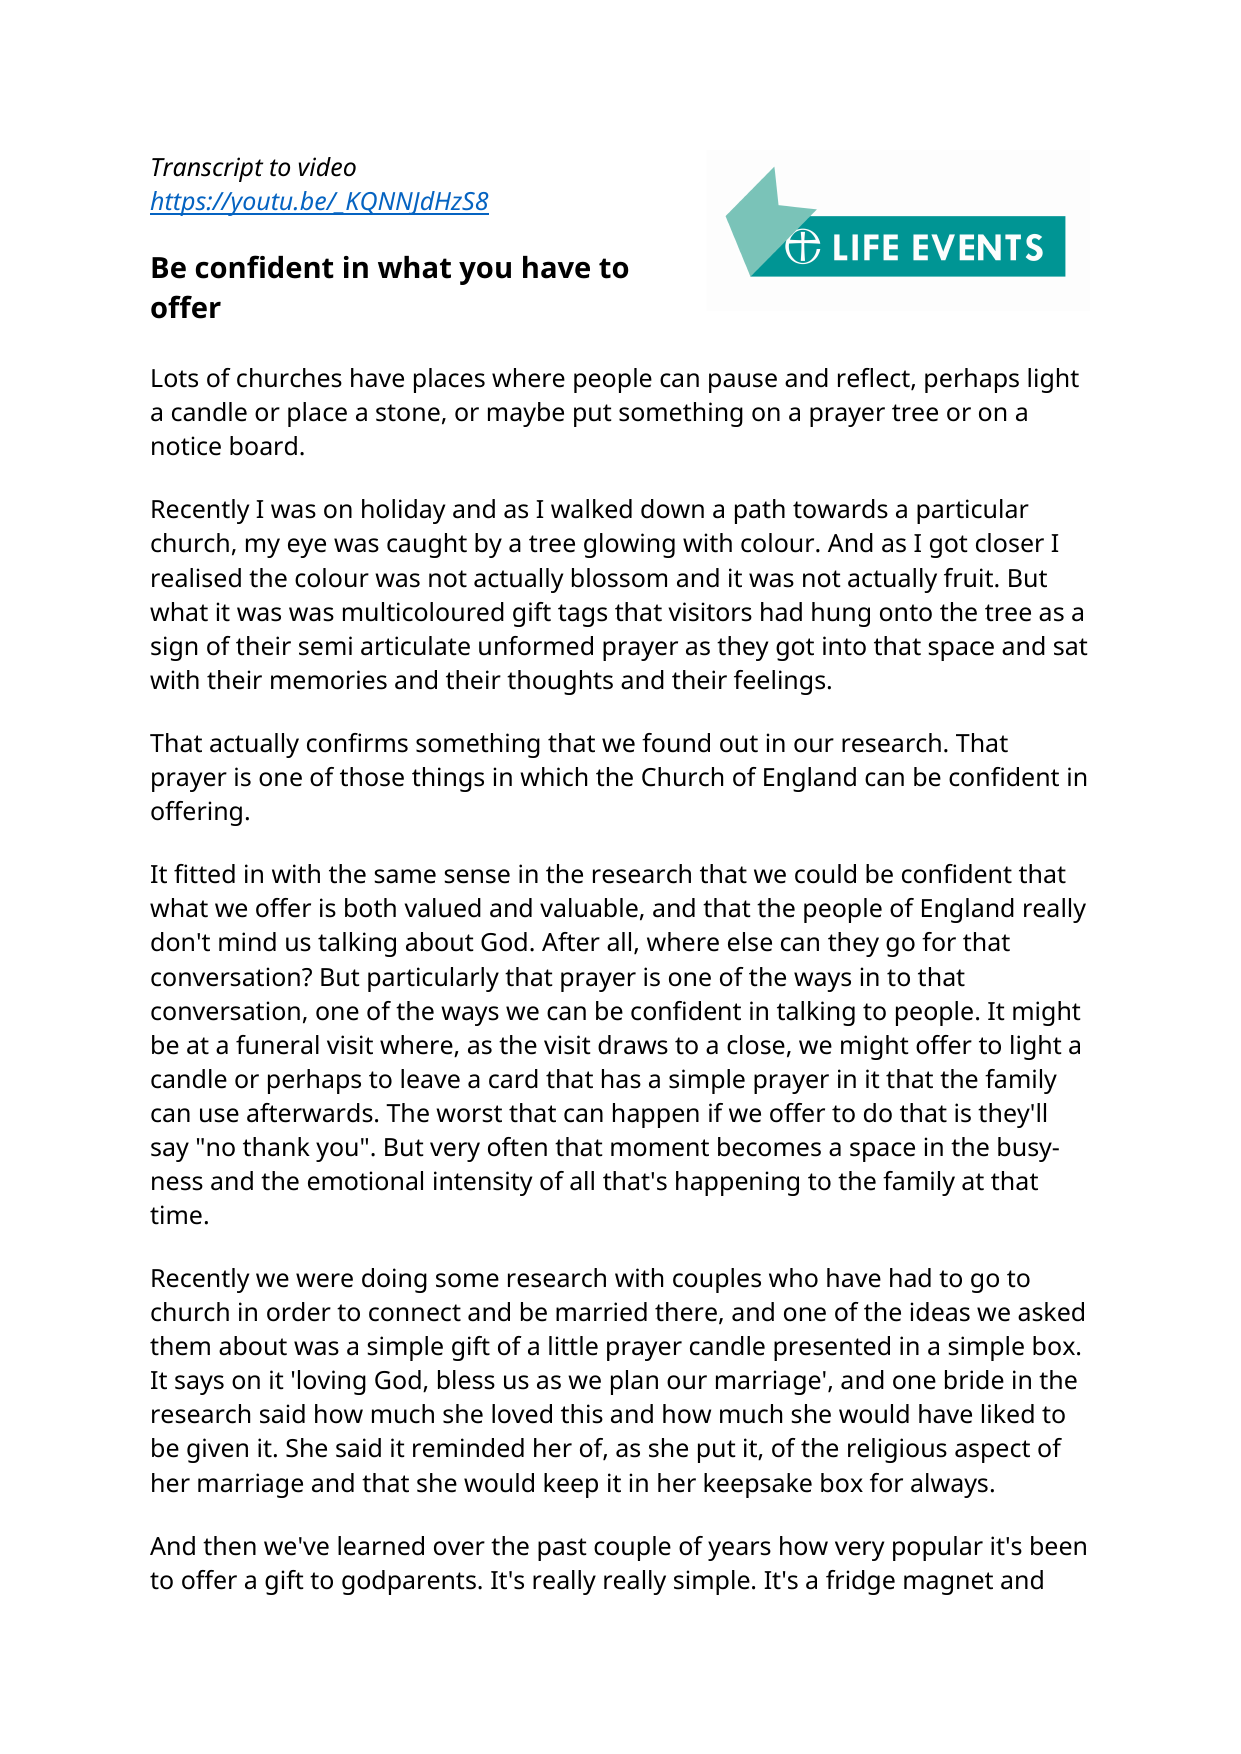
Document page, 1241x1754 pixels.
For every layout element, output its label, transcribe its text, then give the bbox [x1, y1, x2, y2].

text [150, 1528, 1090, 1597]
text Recently I was on holiday and as I walked down a path towards a particular church, my eye was caught by a tree glowing with colour. And as I got closer I realised the colour was not actually blossom and it was not actually fruit. But what it was was multicoloured gift tags that visitors had hung onto the tree as a sign of their semi articulate unformed prayer as they got into that space and sat with their memories and their thoughts and their feelings. [150, 492, 1090, 696]
text Recently we were doing some research with couples who have had to go to church in order to connect and be married there, and one of the ideas we asked them about was a simple gift of a little prayer candle presented in a simple box. It says on it 'loving God, bless us as we plan our marriage', and one bride in the research said how much she loved this and how much she would have liked to be given it. She said it reminded her of, as she put it, of the religious aspect of her marriage and that she would keep it in her keepsake box for always. [150, 1261, 1090, 1499]
text Be confident in what you have to offer Lots of churches have places where people can pause and reflect, perhaps light a candle or place a stone, or maybe put something on a prayer tree or on a notice board. [150, 247, 1090, 463]
text It fitted in with the same sense in the research that we could be confident that what we offer is both valued and valuable, and that the people of England really don't mind us talking about God. After all, where else can they go for that conversation? But particularly that prayer is one of the ways in to that conversation, one of the ways we can be confident in talking to people. It might be at a funeral visit where, as the visit draws to a close, we might offer to light a candle or perhaps to leave a card that has a simple prayer in it that the family can use afterwards. The worst that can happen if we offer to do that is they'll say "no thank you". But very often that moment becomes a space in the busy-ness and the emotional intensity of all that's happening to the family at that time. [150, 857, 1090, 1232]
text Transcript to video https://youtu.be/_KQNNJdHzS8 [150, 150, 706, 218]
text That actually confirms something that we found out in our research. That prayer is one of those things in which the Church of England can be confident in offering. [150, 726, 1090, 828]
picture [706, 150, 1090, 311]
